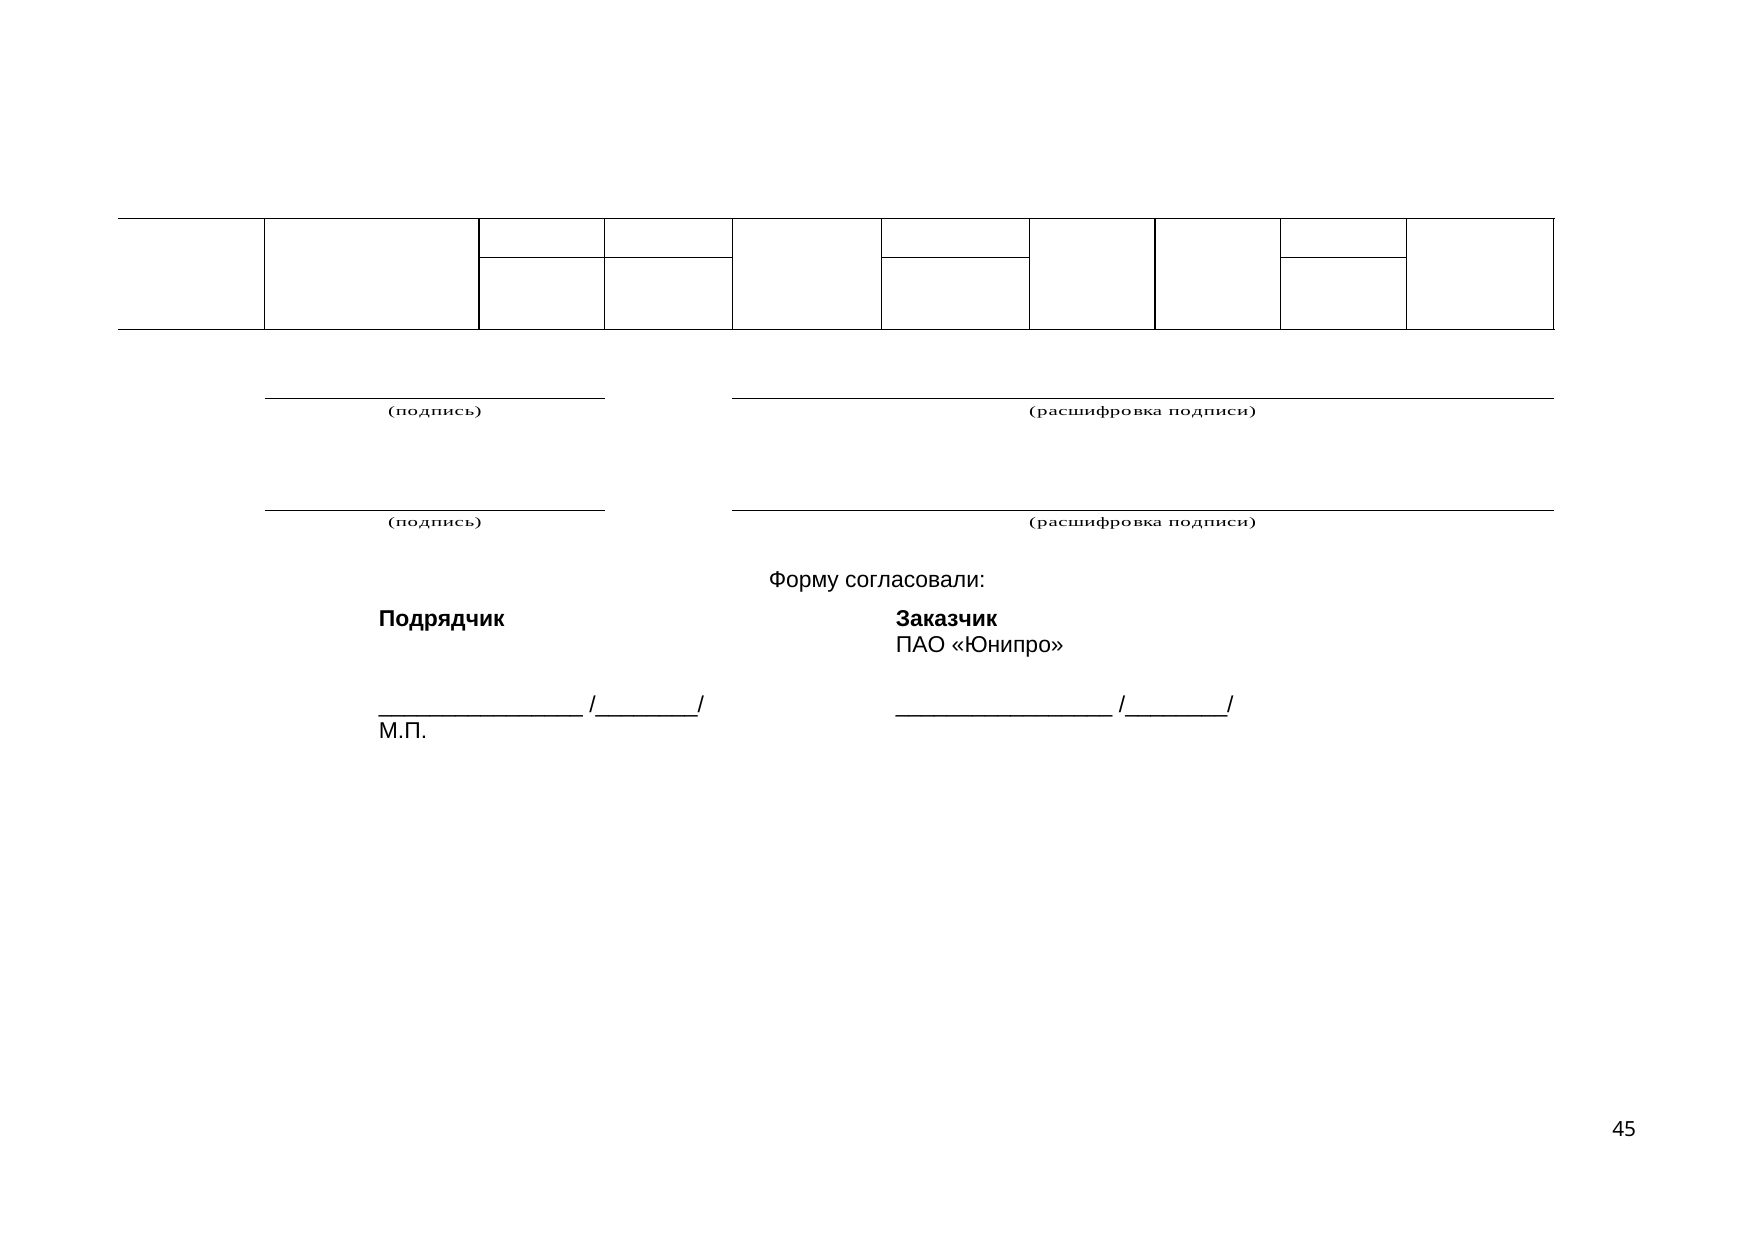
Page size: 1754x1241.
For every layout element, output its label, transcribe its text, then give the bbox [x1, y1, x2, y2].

table_cell _________________ /________/ [884, 665, 1386, 743]
text Форму согласовали: [118, 566, 1636, 592]
table_cell ________________ /________/ М.П. [368, 665, 884, 743]
table_header Подрядчик [368, 605, 884, 664]
table_header Заказчик ПАО «Юнипро» [884, 605, 1386, 664]
